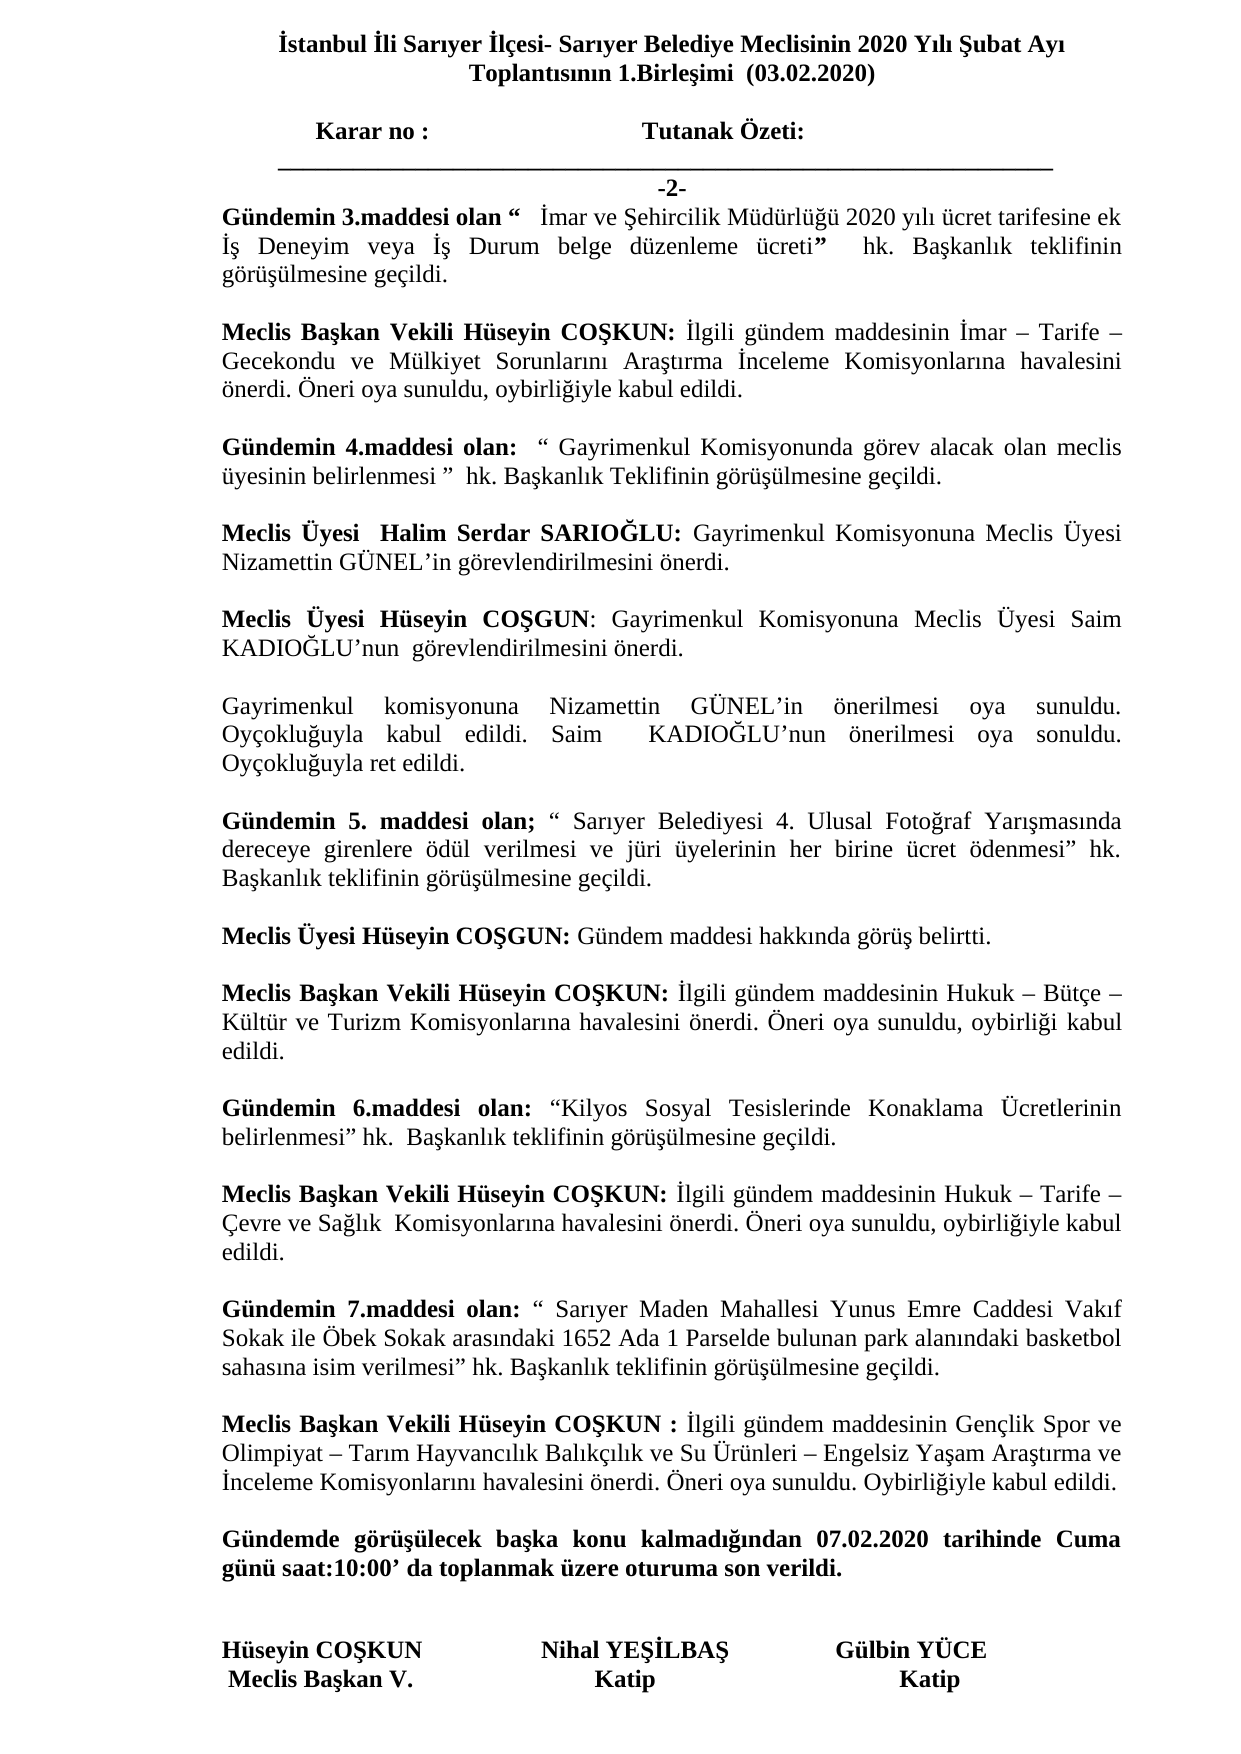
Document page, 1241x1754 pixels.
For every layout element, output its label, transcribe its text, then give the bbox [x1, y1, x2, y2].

text İstanbul İli Sarıyer İlçesi- Sarıyer Belediye Meclisinin 2020 Yılı Şubat Ayı [222, 29, 1122, 58]
text Meclis Üyesi Hüseyin COŞGUN: Gündem maddesi hakkında görüş belirtti. [222, 921, 1122, 949]
text Gündemin 6.maddesi olan: “Kilyos Sosyal Tesislerinde Konaklama Ücretlerinin belirlenmesi” hk. Başkanlık teklifinin görüşülmesine geçildi. [222, 1093, 1122, 1151]
list Meclis Üyesi Halim Serdar SARIOĞLU: Gayrimenkul Komisyonuna Meclis Üyesi Nizamettin GÜNEL’in görevlendirilmesini önerdi. [222, 518, 1122, 576]
text ______________________________________________________________ [222, 144, 1122, 173]
list Meclis Üyesi Hüseyin COŞGUN: Gayrimenkul Komisyonuna Meclis Üyesi Saim KADIOĞLU’nun görevlendirilmesini önerdi. [222, 604, 1122, 662]
text Karar no : Tutanak Özeti: [222, 116, 1122, 144]
list Meclis Başkan Vekili Hüseyin COŞKUN: İlgili gündem maddesinin Hukuk – Bütçe – Kültür ve Turizm Komisyonlarına havalesini önerdi. Öneri oya sunuldu, oybirliği kabul edildi. [222, 978, 1122, 1064]
text Gündemde görüşülecek başka konu kalmadığından 07.02.2020 tarihinde Cuma günü saat:10:00’ da toplanmak üzere oturuma son verildi. [222, 1524, 1122, 1582]
text Gündemin 3.maddesi olan “ İmar ve Şehircilik Müdürlüğü 2020 yılı ücret tarifesine ek İş Deneyim veya İş Durum belge düzenleme ücreti” hk. Başkanlık teklifinin görüşülmesine geçildi. [222, 202, 1122, 288]
text -2- [222, 173, 1122, 202]
text Meclis Başkan V. Katip Katip [222, 1664, 1122, 1692]
text Gündemin 5. maddesi olan; “ Sarıyer Belediyesi 4. Ulusal Fotoğraf Yarışmasında dereceye girenlere ödül verilmesi ve jüri üyelerinin her birine ücret ödenmesi” hk. Başkanlık teklifinin görüşülmesine geçildi. [222, 806, 1122, 892]
list Gayrimenkul komisyonuna Nizamettin GÜNEL’in önerilmesi oya sunuldu. Oyçokluğuyla kabul edildi. Saim KADIOĞLU’nun önerilmesi oya sonuldu. Oyçokluğuyla ret edildi. [222, 691, 1122, 777]
text Gündemin 7.maddesi olan: “ Sarıyer Maden Mahallesi Yunus Emre Caddesi Vakıf Sokak ile Öbek Sokak arasındaki 1652 Ada 1 Parselde bulunan park alanındaki basketbol sahasına isim verilmesi” hk. Başkanlık teklifinin görüşülmesine geçildi. [222, 1294, 1122, 1381]
text Meclis Başkan Vekili Hüseyin COŞKUN: İlgili gündem maddesinin Hukuk – Tarife – Çevre ve Sağlık Komisyonlarına havalesini önerdi. Öneri oya sunuldu, oybirliğiyle kabul edildi. [222, 1179, 1122, 1266]
text Meclis Başkan Vekili Hüseyin COŞKUN : İlgili gündem maddesinin Gençlik Spor ve Olimpiyat – Tarım Hayvancılık Balıkçılık ve Su Ürünleri – Engelsiz Yaşam Araştırma ve İnceleme Komisyonlarını havalesini önerdi. Öneri oya sunuldu. Oybirliğiyle kabul edildi. [222, 1409, 1122, 1496]
text Gündemin 4.maddesi olan: “ Gayrimenkul Komisyonunda görev alacak olan meclis üyesinin belirlenmesi ” hk. Başkanlık Teklifinin görüşülmesine geçildi. [222, 432, 1122, 489]
text Toplantısının 1.Birleşimi (03.02.2020) [222, 58, 1122, 87]
list Meclis Başkan Vekili Hüseyin COŞKUN: İlgili gündem maddesinin İmar – Tarife – Gecekondu ve Mülkiyet Sorunlarını Araştırma İnceleme Komisyonlarına havalesini önerdi. Öneri oya sunuldu, oybirliğiyle kabul edildi. [222, 317, 1122, 403]
text Hüseyin COŞKUN Nihal YEŞİLBAŞ Gülbin YÜCE [222, 1635, 1122, 1664]
